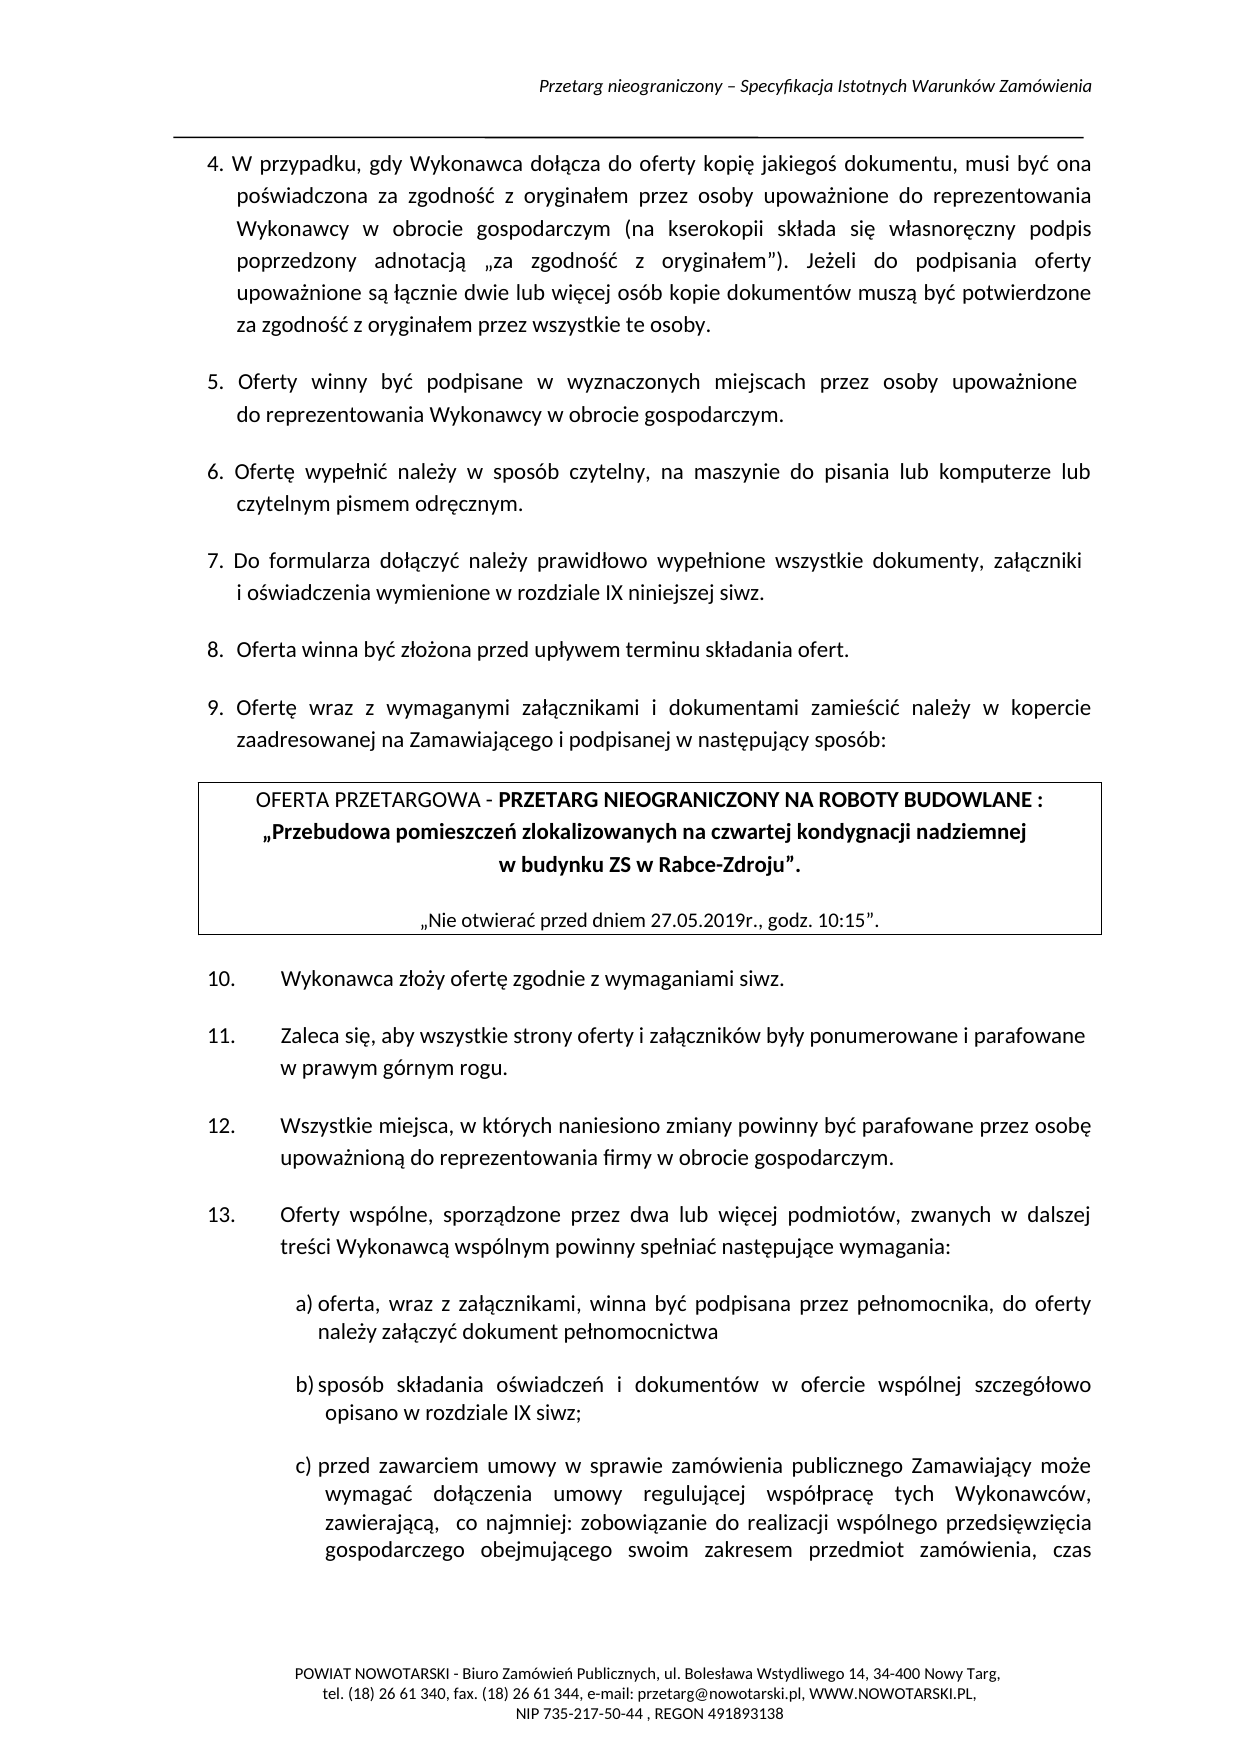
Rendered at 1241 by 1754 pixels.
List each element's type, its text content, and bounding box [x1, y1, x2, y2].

text 13. Oferty wspólne, sporządzone przez dwa lub więcej podmiotów, zwanych w dalszej treści Wykonawcą wspólnym powinny spełniać następujące wymagania: [207, 1200, 1093, 1260]
text 8. Oferta winna być złożona przed upływem terminu składania ofert. [207, 636, 1093, 664]
text OFERTA PRZETARGOWA - PRZETARG NIEOGRANICZONY NA ROBOTY BUDOWLANE : „Przebudowa pomieszczeń zlokalizowanych na czwartej kondygnacji nadziemnej w budynku ZS w Rabce-Zdroju”. [199, 783, 1101, 878]
list oferta, wraz z załącznikami, winna być podpisana przez pełnomocnika, do oferty należy załączyć dokument pełnomocnictwa [295, 1289, 1093, 1346]
text 9. Ofertę wraz z wymaganymi załącznikami i dokumentami zamieścić należy w kopercie zaadresowanej na Zamawiającego i podpisanej w następujący sposób: [207, 693, 1093, 753]
list sposób składania oświadczeń i dokumentów w ofercie wspólnej szczegółowo opisano w rozdziale IX siwz; [295, 1371, 1093, 1427]
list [295, 1452, 1093, 1564]
text 12. Wszystkie miejsca, w których naniesiono zmiany powinny być parafowane przez osobę upoważnioną do reprezentowania firmy w obrocie gospodarczym. [207, 1111, 1093, 1171]
text 7. Do formularza dołączyć należy prawidłowo wypełnione wszystkie dokumenty, załączniki i oświadczenia wymienione w rozdziale IX niniejszej siwz. [207, 546, 1093, 606]
text 6. Ofertę wypełnić należy w sposób czytelny, na maszynie do pisania lub komputerze lub czytelnym pismem odręcznym. [207, 457, 1093, 517]
text „Nie otwierać przed dniem 27.05.2019r., godz. 10:15”. [199, 904, 1101, 934]
text 5. Oferty winny być podpisane w wyznaczonych miejscach przez osoby upoważnione do reprezentowania Wykonawcy w obrocie gospodarczym. [207, 367, 1093, 428]
text 4. W przypadku, gdy Wykonawca dołącza do oferty kopię jakiegoś dokumentu, musi być ona poświadczona za zgodność z oryginałem przez osoby upoważnione do reprezentowania Wykonawcy w obrocie gospodarczym (na kserokopii składa się własnoręczny podpis poprzedzony adnotacją „za zgodność z oryginałem”). Jeżeli do podpisania oferty upoważnione są łącznie dwie lub więcej osób kopie dokumentów muszą być potwierdzone za zgodność z oryginałem przez wszystkie te osoby. [207, 149, 1093, 338]
text 11. Zaleca się, aby wszystkie strony oferty i załączników były ponumerowane i parafowane w prawym górnym rogu. [207, 1021, 1093, 1082]
text 10. Wykonawca złoży ofertę zgodnie z wymaganiami siwz. [207, 964, 1093, 992]
